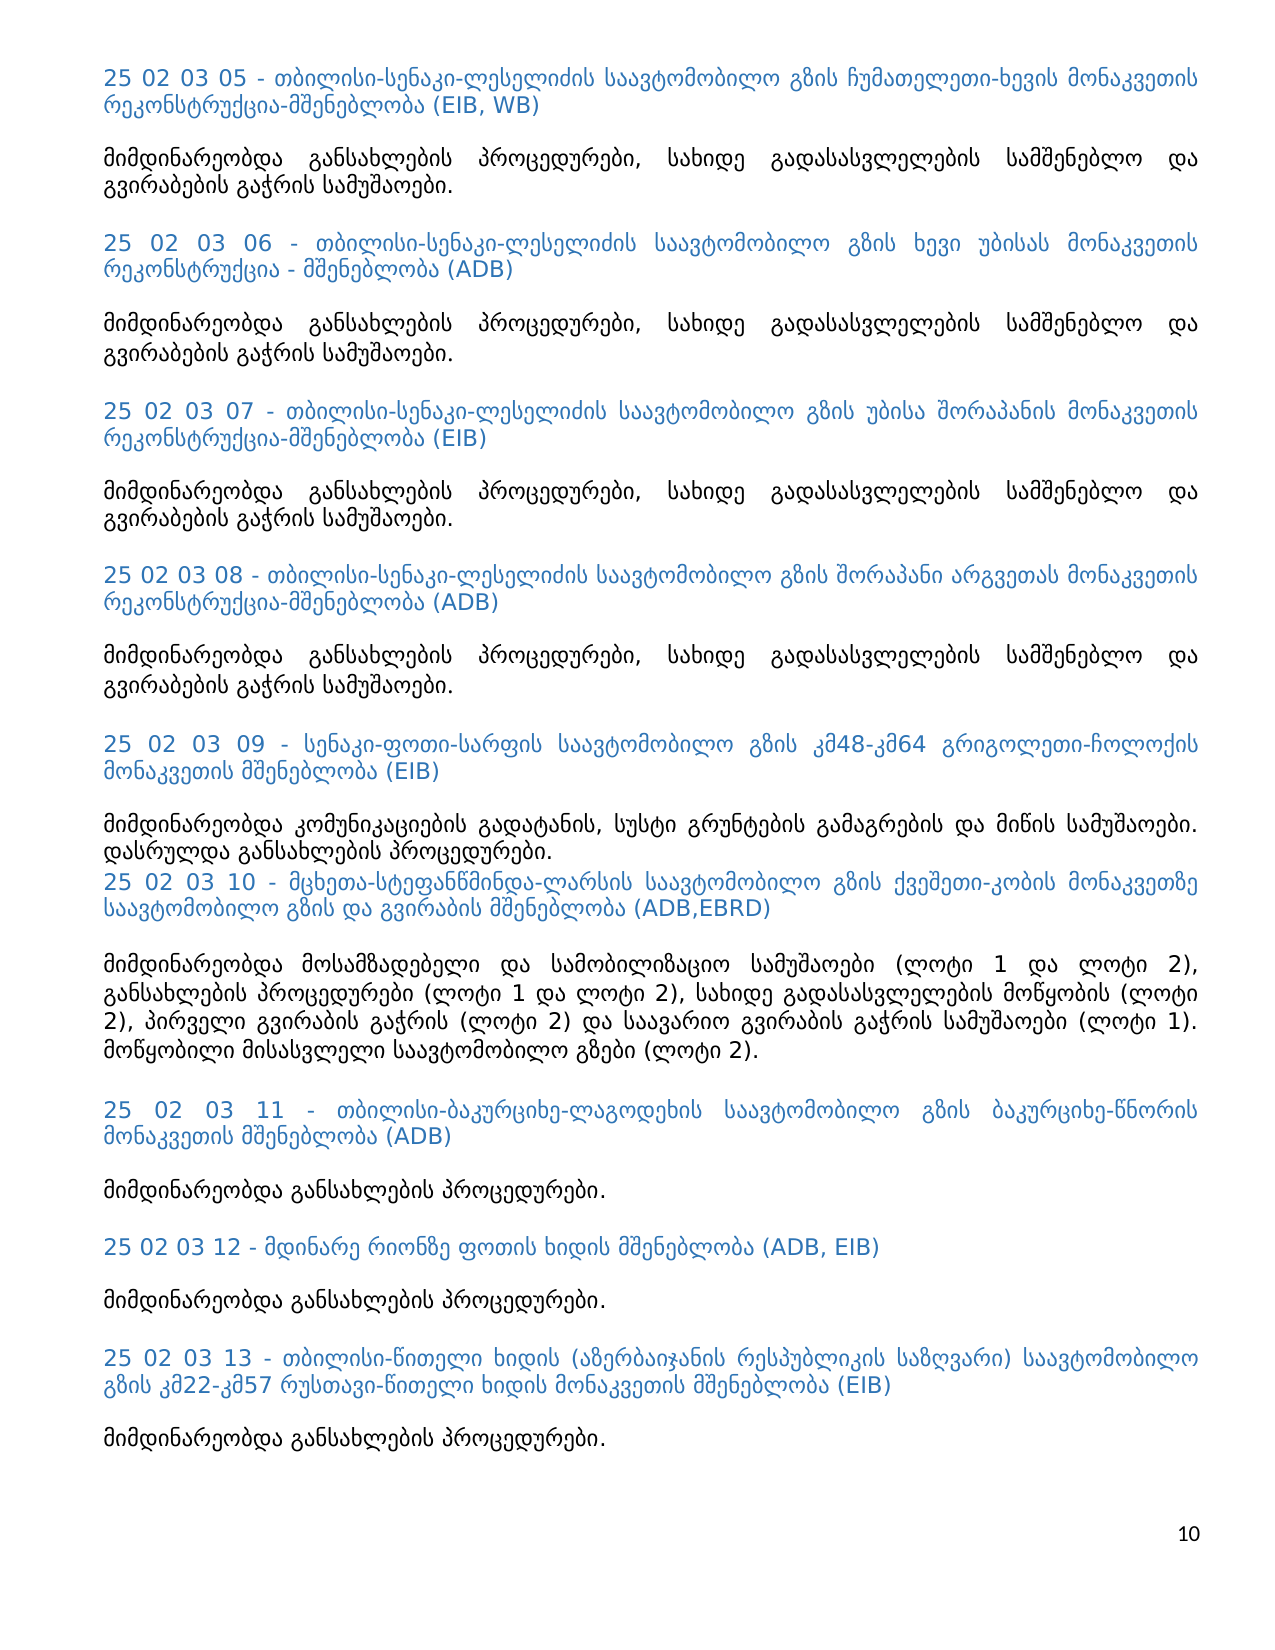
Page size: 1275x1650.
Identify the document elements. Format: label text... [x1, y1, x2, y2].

text მიმდინარეობდა განსახლების პროცედურები. [103, 1288, 1200, 1314]
subtitle 25 02 03 11 - თბილისი-ბაკურციხე-ლაგოდეხის საავტომობილო გზის ბაკურციხე-წნორის მონაკვეთის მშენებლობა (ADB) [103, 1097, 1200, 1150]
subtitle 25 02 03 08 - თბილისი-სენაკი-ლესელიძის საავტომობილო გზის შორაპანი არგვეთას მონაკვეთის რეკონსტრუქცია-მშენებლობა (ADB) [103, 563, 1200, 616]
subtitle 25 02 03 12 - მდინარე რიონზე ფოთის ხიდის მშენებლობა (ADB, EIB) [103, 1234, 1200, 1261]
text მიმდინარეობდა განსახლების პროცედურები. [103, 1177, 1200, 1203]
text მიმდინარეობდა მოსამზადებელი და სამობილიზაციო სამუშაოები (ლოტი 1 და ლოტი 2), განსახლების პროცედურები (ლოტი 1 და ლოტი 2), სახიდე გადასასვლელების მოწყობის (ლოტი 2), პირველი გვირაბის გაჭრის (ლოტი 2) და საავარიო გვირაბის გაჭრის სამუშაოები (ლოტი 1). მოწყობილი მისასვლელი საავტომობილო გზები (ლოტი 2). [103, 951, 1200, 1064]
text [103, 1425, 1200, 1452]
subtitle 25 02 03 13 - თბილისი-წითელი ხიდის (აზერბაიჯანის რესპუბლიკის საზღვარი) საავტომობილო გზის კმ22-კმ57 რუსთავი-წითელი ხიდის მონაკვეთის მშენებლობა (EIB) [103, 1345, 1200, 1398]
subtitle 25 02 03 09 - სენაკი-ფოთი-სარფის საავტომობილო გზის კმ48-კმ64 გრიგოლეთი-ჩოლოქის მონაკვეთის მშენებლობა (EIB) [103, 731, 1200, 785]
subtitle 25 02 03 07 - თბილისი-სენაკი-ლესელიძის საავტომობილო გზის უბისა შორაპანის მონაკვეთის რეკონსტრუქცია-მშენებლობა (EIB) [103, 398, 1200, 452]
text მიმდინარეობდა განსახლების პროცედურები, სახიდე გადასასვლელების სამშენებლო და გვირაბების გაჭრის სამუშაოები. [103, 310, 1200, 368]
text მიმდინარეობდა განსახლების პროცედურები, სახიდე გადასასვლელების სამშენებლო და გვირაბების გაჭრის სამუშაოები. [103, 643, 1200, 701]
text მიმდინარეობდა განსახლების პროცედურები, სახიდე გადასასვლელების სამშენებლო და გვირაბების გაჭრის სამუშაოები. [103, 146, 1200, 199]
text მიმდინარეობდა განსახლების პროცედურები, სახიდე გადასასვლელების სამშენებლო და გვირაბების გაჭრის სამუშაოები. [103, 478, 1200, 532]
text მიმდინარეობდა კომუნიკაციების გადატანის, სუსტი გრუნტების გამაგრების და მიწის სამუშაოები. დასრულდა განსახლების პროცედურები. [103, 811, 1200, 865]
subtitle 25 02 03 05 - თბილისი-სენაკი-ლესელიძის საავტომობილო გზის ჩუმათელეთი-ხევის მონაკვეთის რეკონსტრუქცია-მშენებლობა (EIB, WB) [103, 66, 1200, 119]
subtitle 25 02 03 06 - თბილისი-სენაკი-ლესელიძის საავტომობილო გზის ხევი უბისას მონაკვეთის რეკონსტრუქცია - მშენებლობა (ADB) [103, 230, 1200, 283]
subtitle 25 02 03 10 - მცხეთა-სტეფანწმინდა-ლარსის საავტომობილო გზის ქვეშეთი-კობის მონაკვეთზე საავტომობილო გზის და გვირაბის მშენებლობა (ADB,EBRD) [103, 869, 1200, 922]
